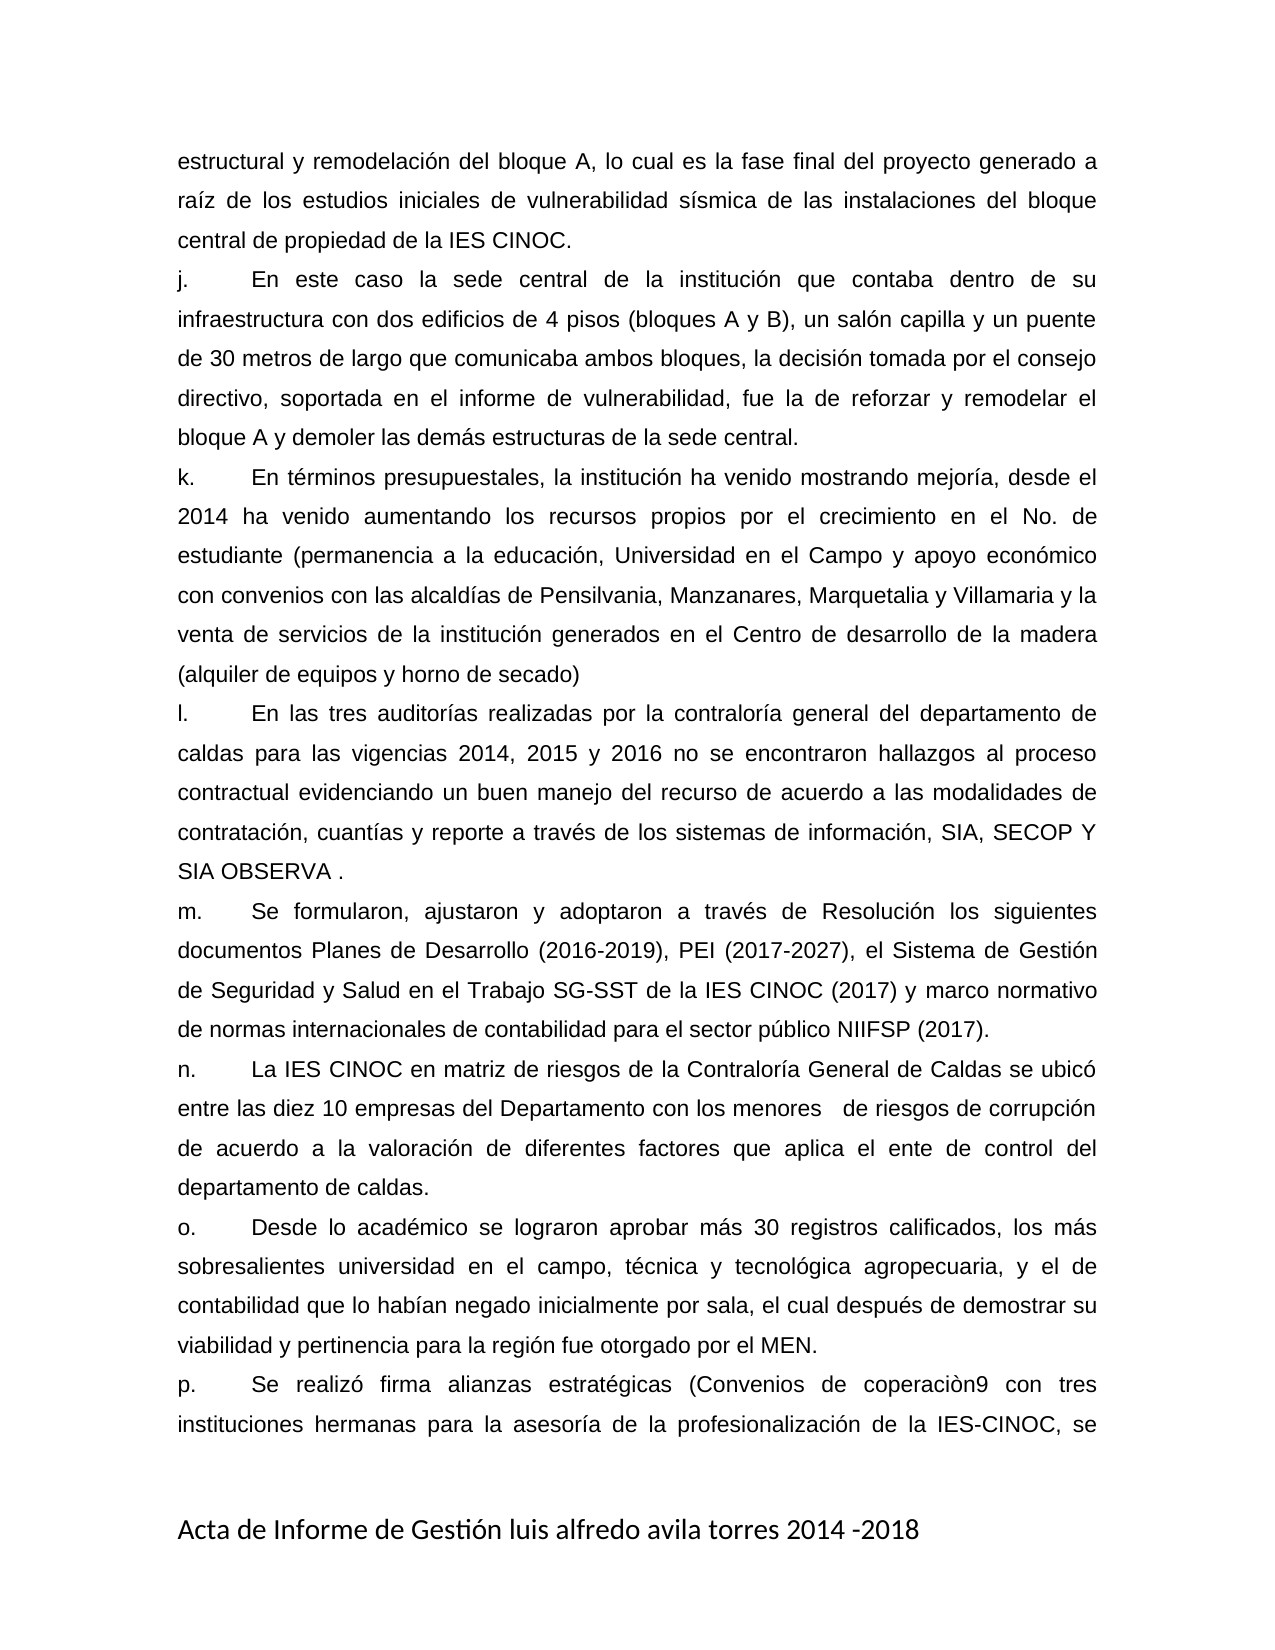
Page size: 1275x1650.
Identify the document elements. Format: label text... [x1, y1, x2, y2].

list Desde lo académico se lograron aprobar más 30 registros calificados, los más sobresalientes universidad en el campo, técnica y tecnológica agropecuaria, y el de contabilidad que lo habían negado inicialmente por sala, el cual después de demostrar su viabilidad y pertinencia para la región fue otorgado por el MEN. [177, 1213, 1098, 1358]
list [177, 148, 1098, 253]
list En términos presupuestales, la institución ha venido mostrando mejoría, desde el 2014 ha venido aumentando los recursos propios por el crecimiento en el No. de estudiante (permanencia a la educación, Universidad en el Campo y apoyo económico con convenios con las alcaldías de Pensilvania, Manzanares, Marquetalia y Villamaria y la venta de servicios de la institución generados en el Centro de desarrollo de la madera (alquiler de equipos y horno de secado) [177, 463, 1098, 687]
list La IES CINOC en matriz de riesgos de la Contraloría General de Caldas se ubicó entre las diez 10 empresas del Departamento con los menores de riesgos de corrupción de acuerdo a la valoración de diferentes factores que aplica el ente de control del departamento de caldas. [177, 1056, 1098, 1200]
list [177, 1371, 1098, 1437]
list En las tres auditorías realizadas por la contraloría general del departamento de caldas para las vigencias 2014, 2015 y 2016 no se encontraron hallazgos al proceso contractual evidenciando un buen manejo del recurso de acuerdo a las modalidades de contratación, cuantías y reporte a través de los sistemas de información, SIA, SECOP Y SIA OBSERVA . [177, 700, 1098, 884]
list En este caso la sede central de la institución que contaba dentro de su infraestructura con dos edificios de 4 pisos (bloques A y B), un salón capilla y un puente de 30 metros de largo que comunicaba ambos bloques, la decisión tomada por el consejo directivo, soportada en el informe de vulnerabilidad, fue la de reforzar y remodelar el bloque A y demoler las demás estructuras de la sede central. [177, 266, 1098, 450]
list Se formularon, ajustaron y adoptaron a través de Resolución los siguientes documentos Planes de Desarrollo (2016-2019), PEI (2017-2027), el Sistema de Gestión de Seguridad y Salud en el Trabajo SG-SST de la IES CINOC (2017) y marco normativo de normas internacionales de contabilidad para el sector público NIIFSP (2017). [177, 898, 1098, 1042]
